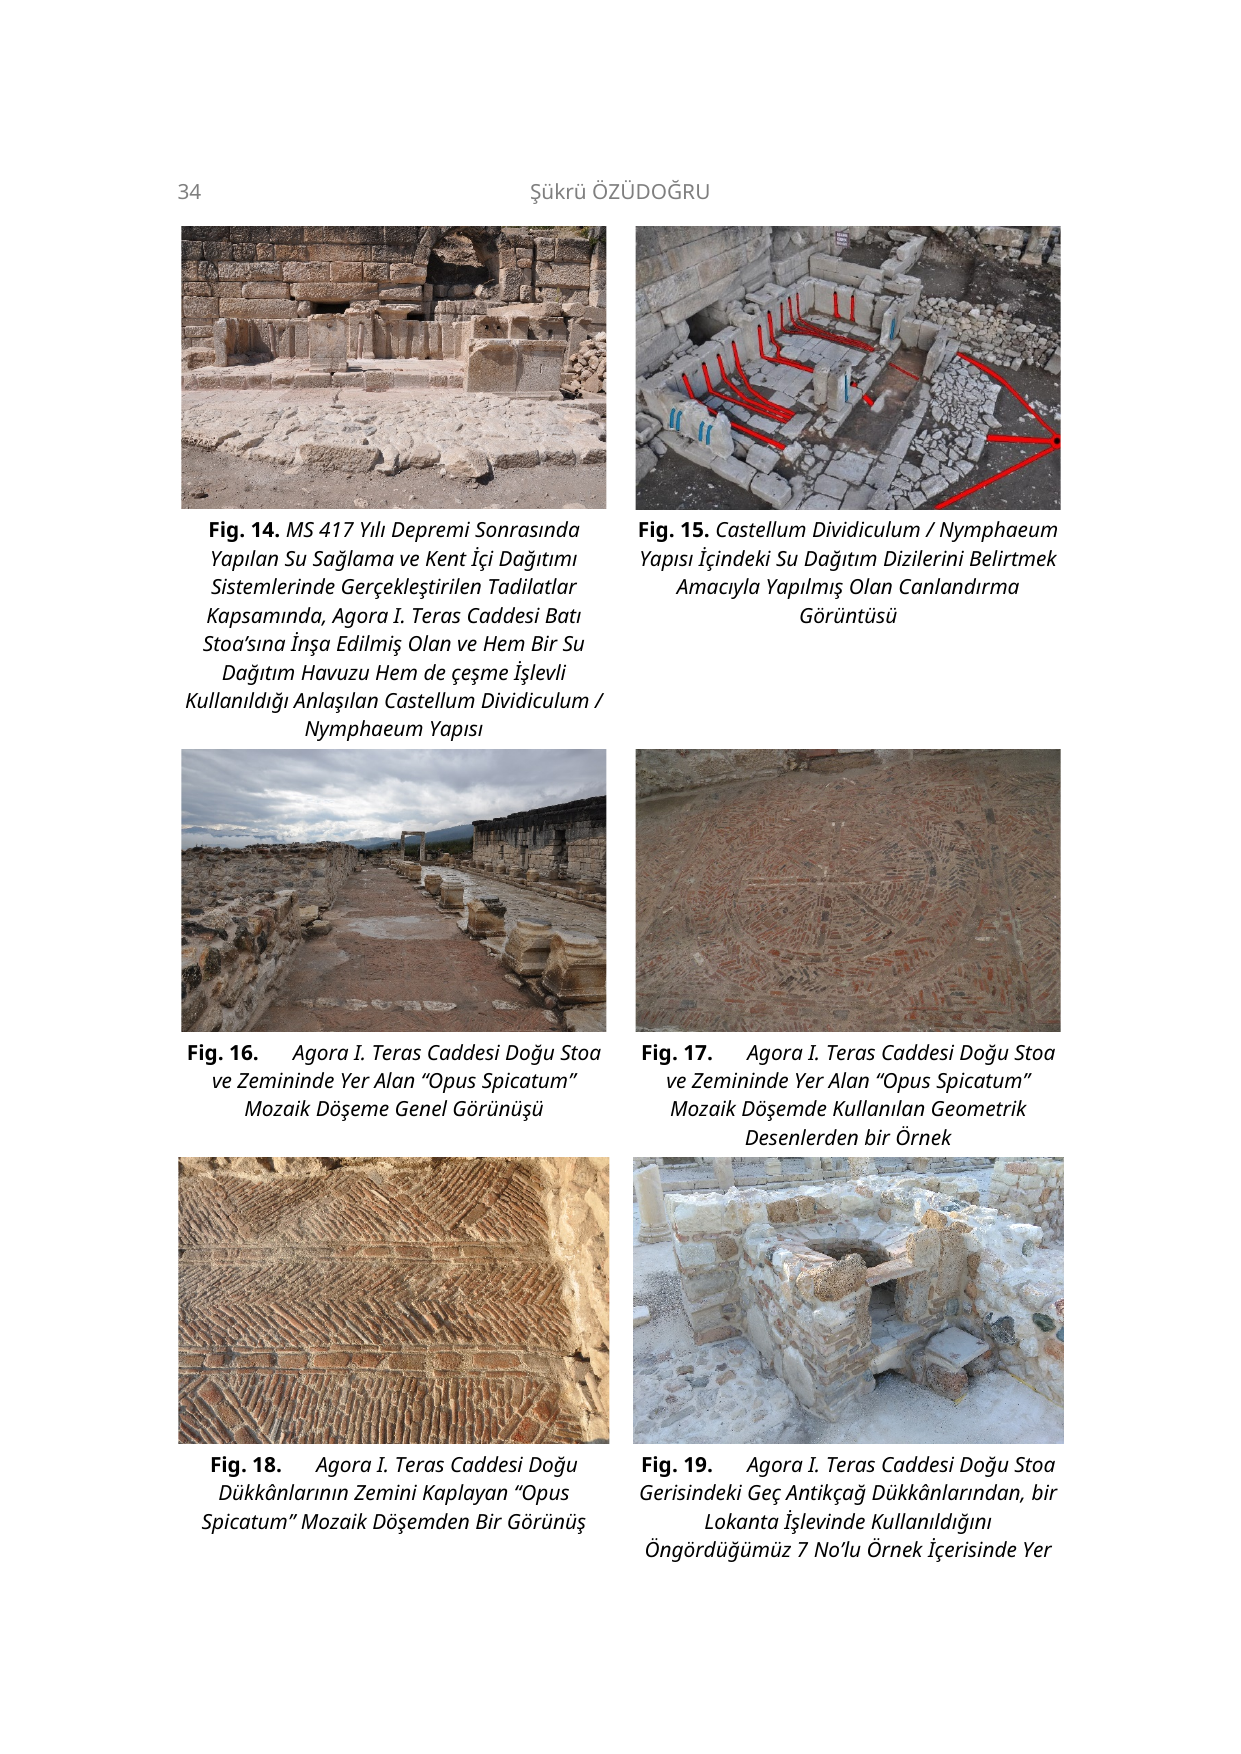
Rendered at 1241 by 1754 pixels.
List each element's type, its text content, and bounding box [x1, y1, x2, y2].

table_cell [166, 1450, 622, 1564]
table_cell [622, 1158, 1074, 1450]
table_cell Fig. 14. MS 417 Yılı Depremi Sonrasında Yapılan Su Sağlama ve Kent İçi Dağıtımı Sistemlerinde Gerçekleştirilen Tadilatlar Kapsamında, Agora I. Teras Caddesi Batı Stoa’sına İnşa Edilmiş Olan ve Hem Bir Su Dağıtım Havuzu Hem de çeşme İşlevli Kullanıldığı Anlaşılan Castellum Dividiculum / Nymphaeum Yapısı [166, 515, 622, 749]
picture [633, 1157, 1064, 1444]
table_cell [622, 749, 1074, 1038]
picture [178, 1157, 610, 1444]
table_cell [622, 1450, 1074, 1564]
table_cell [166, 1158, 622, 1450]
table_cell [166, 749, 622, 1038]
table_cell Fig. 16. Agora I. Teras Caddesi Doğu Stoa ve Zemininde Yer Alan “Opus Spicatum” Mozaik Döşeme Genel Görünüşü [166, 1038, 622, 1158]
table_cell Fig. 17. Agora I. Teras Caddesi Doğu Stoa ve Zemininde Yer Alan “Opus Spicatum” Mozaik Döşemde Kullanılan Geometrik Desenlerden bir Örnek [622, 1038, 1074, 1158]
picture [181, 749, 607, 1032]
table_cell [622, 226, 1074, 515]
picture [181, 226, 607, 509]
picture [635, 749, 1061, 1032]
table_cell Fig. 15. Castellum Dividiculum / Nymphaeum Yapısı İçindeki Su Dağıtım Dizilerini Belirtmek Amacıyla Yapılmış Olan Canlandırma Görüntüsü [622, 515, 1074, 749]
table_cell [166, 226, 622, 515]
picture [635, 226, 1061, 510]
